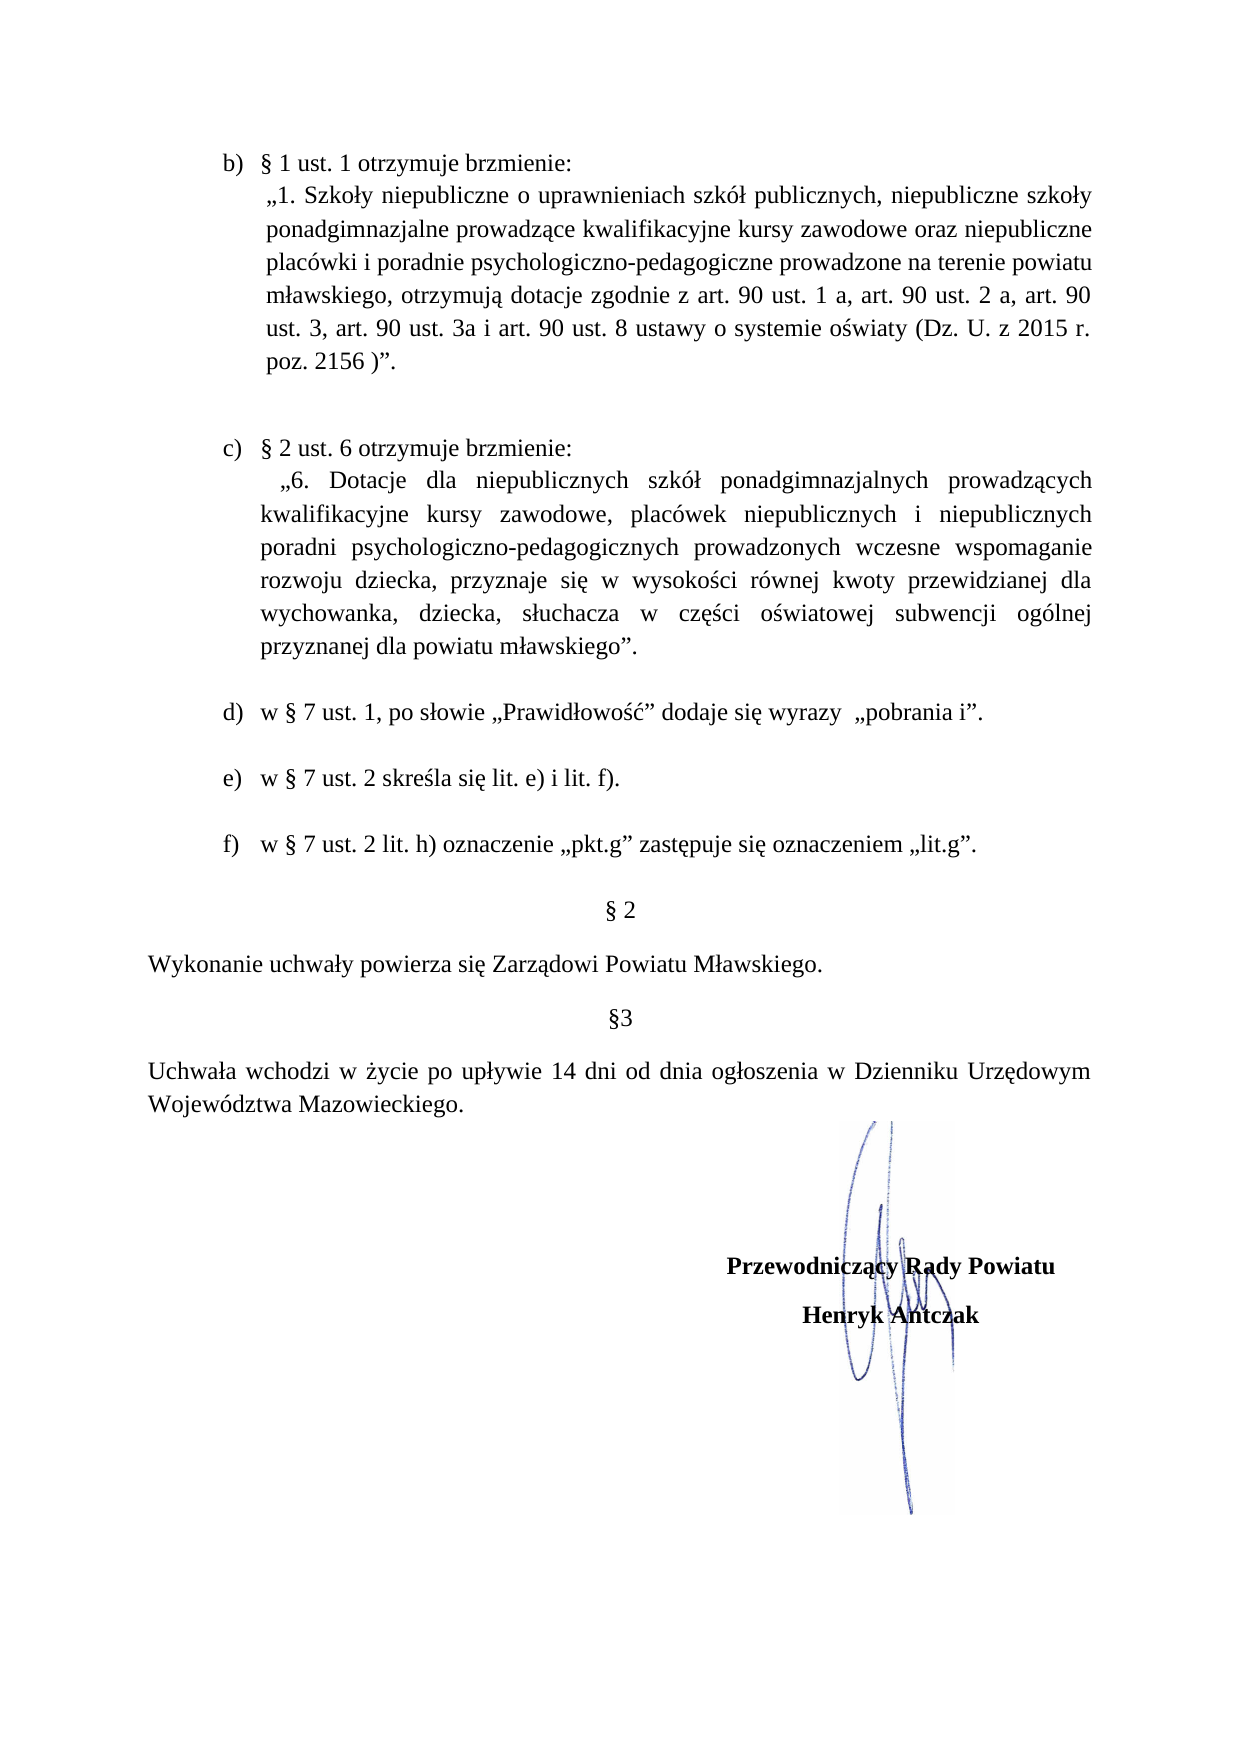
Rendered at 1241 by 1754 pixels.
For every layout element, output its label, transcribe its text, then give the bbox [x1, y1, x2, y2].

list § 1 ust. 1 otrzymuje brzmienie: [223, 148, 1093, 176]
text § 2 [148, 895, 1093, 924]
picture [839, 1280, 955, 1301]
text „1. Szkoły niepubliczne o uprawnieniach szkół publicznych, niepubliczne szkoły ponadgimnazjalne prowadzące kwalifikacyjne kursy zawodowe oraz niepubliczne placówki i poradnie psychologiczno-pedagogiczne prowadzone na terenie powiatu mławskiego, otrzymują dotacje zgodnie z art. 90 ust. 1 a, art. 90 ust. 2 a, art. 90 ust. 3, art. 90 ust. 3a i art. 90 ust. 8 ustawy o systemie oświaty (Dz. U. z 2015 r. poz. 2156 )”. [266, 181, 1093, 374]
text Przewodniczący Rady Powiatu [148, 1251, 1093, 1280]
picture [839, 1329, 955, 1515]
text Wykonanie uchwały powierza się Zarządowi Powiatu Mławskiego. [148, 949, 1093, 977]
list § 2 ust. 6 otrzymuje brzmienie: [223, 433, 1093, 461]
text Uchwała wchodzi w życie po upływie 14 dni od dnia ogłoszenia w Dzienniku Urzędowym Województwa Mazowieckiego. [148, 1056, 1093, 1118]
list w § 7 ust. 2 skreśla się lit. e) i lit. f). [223, 763, 1093, 792]
list w § 7 ust. 2 lit. h) oznaczenie „pkt.g” zastępuje się oznaczeniem „lit.g”. [223, 829, 1093, 858]
text Henryk Antczak [148, 1301, 1093, 1329]
picture [839, 1121, 955, 1251]
list w § 7 ust. 1, po słowie „Prawidłowość” dodaje się wyrazy „pobrania i”. [223, 697, 1093, 726]
list „6. Dotacje dla niepublicznych szkół ponadgimnazjalnych prowadzących kwalifikacyjne kursy zawodowe, placówek niepublicznych i niepublicznych poradni psychologiczno-pedagogicznych prowadzonych wczesne wspomaganie rozwoju dziecka, przyznaje się w wysokości równej kwoty przewidzianej dla wychowanka, dziecka, słuchacza w części oświatowej subwencji ogólnej przyznanej dla powiatu mławskiego”. [260, 466, 1093, 659]
text §3 [148, 1003, 1093, 1031]
